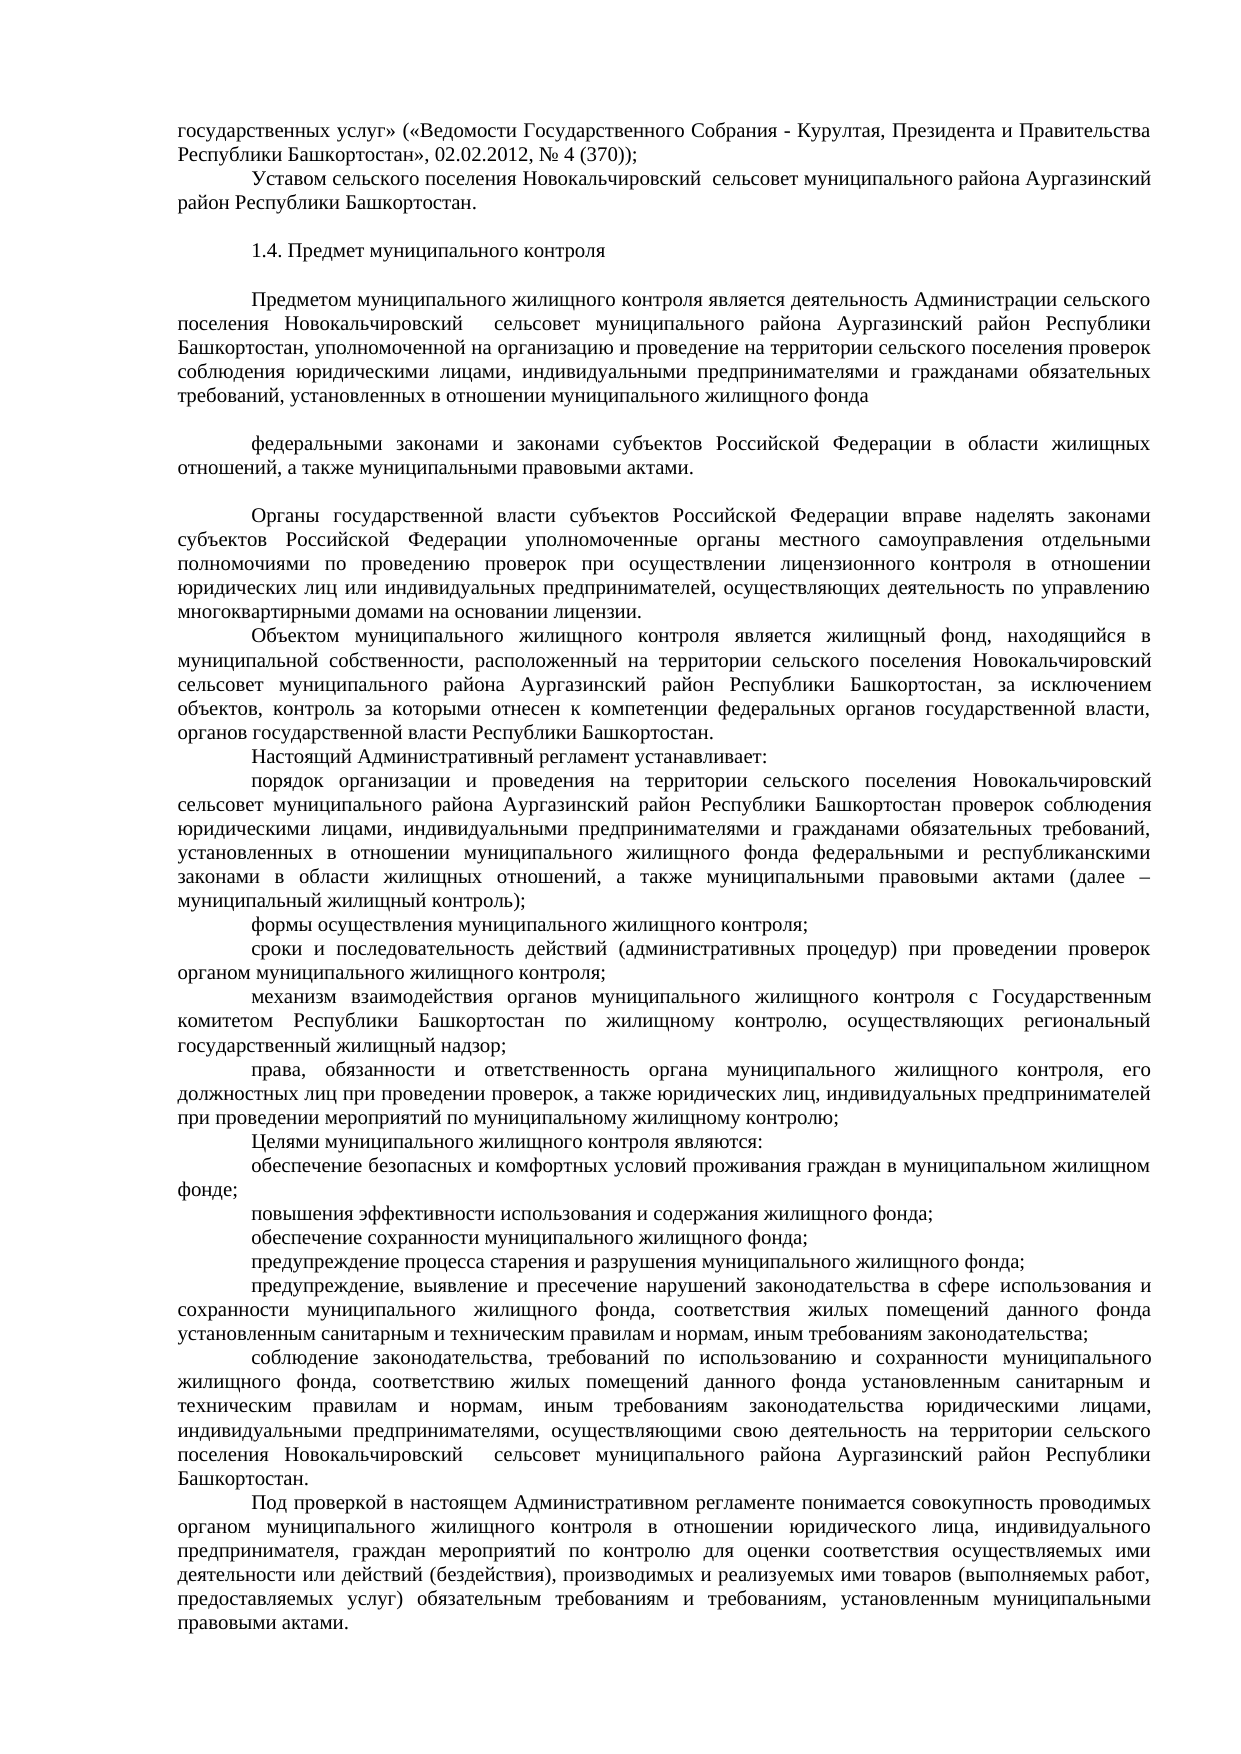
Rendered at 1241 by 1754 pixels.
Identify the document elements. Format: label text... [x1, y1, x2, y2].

text 1.4. Предмет муниципального контроля [177, 238, 1152, 262]
text обеспечение безопасных и комфортных условий проживания граждан в муниципальном жилищном фонде; [177, 1153, 1152, 1201]
text сроки и последовательность действий (административных процедур) при проведении проверок органом муниципального жилищного контроля; [177, 936, 1152, 984]
text Уставом сельского поселения Новокальчировский сельсовет муниципального района Аургазинский район Республики Башкортостан. [177, 166, 1152, 214]
text обеспечение сохранности муниципального жилищного фонда; [177, 1225, 1152, 1249]
text права, обязанности и ответственность органа муниципального жилищного контроля, его должностных лиц при проведении проверок, а также юридических лиц, индивидуальных предпринимателей при проведении мероприятий по муниципальному жилищному контролю; [177, 1057, 1152, 1129]
text Настоящий Административный регламент устанавливает: [177, 744, 1152, 768]
text формы осуществления муниципального жилищного контроля; [177, 912, 1152, 936]
text порядок организации и проведения на территории сельского поселения Новокальчировский сельсовет муниципального района Аургазинский район Республики Башкортостан проверок соблюдения юридическими лицами, индивидуальными предпринимателями и гражданами обязательных требований, установленных в отношении муниципального жилищного фонда федеральными и республиканскими законами в области жилищных отношений, а также муниципальными правовыми актами (далее – муниципальный жилищный контроль); [177, 768, 1152, 912]
text Под проверкой в настоящем Административном регламенте понимается совокупность проводимых органом муниципального жилищного контроля в отношении юридического лица, индивидуального предпринимателя, граждан мероприятий по контролю для оценки соответствия осуществляемых ими деятельности или действий (бездействия), производимых и реализуемых ими товаров (выполняемых работ, предоставляемых услуг) обязательным требованиям и требованиям, установленным муниципальными правовыми актами. [177, 1490, 1152, 1634]
text Целями муниципального жилищного контроля являются: [177, 1129, 1152, 1153]
text Органы государственной власти субъектов Российской Федерации вправе наделять законами субъектов Российской Федерации уполномоченные органы местного самоуправления отдельными полномочиями по проведению проверок при осуществлении лицензионного контроля в отношении юридических лиц или индивидуальных предпринимателей, осуществляющих деятельность по управлению многоквартирными домами на основании лицензии. [177, 503, 1152, 623]
text предупреждение, выявление и пресечение нарушений законодательства в сфере использования и сохранности муниципального жилищного фонда, соответствия жилых помещений данного фонда установленным санитарным и техническим правилам и нормам, иным требованиям законодательства; [177, 1273, 1152, 1345]
text предупреждение процесса старения и разрушения муниципального жилищного фонда; [177, 1249, 1152, 1273]
text федеральными законами и законами субъектов Российской Федерации в области жилищных отношений, а также муниципальными правовыми актами. [177, 431, 1152, 479]
text повышения эффективности использования и содержания жилищного фонда; [177, 1201, 1152, 1225]
text соблюдение законодательства, требований по использованию и сохранности муниципального жилищного фонда, соответствию жилых помещений данного фонда установленным санитарным и техническим правилам и нормам, иным требованиям законодательства юридическими лицами, индивидуальными предпринимателями, осуществляющими свою деятельность на территории сельского поселения Новокальчировский сельсовет муниципального района Аургазинский район Республики Башкортостан. [177, 1345, 1152, 1490]
text Предметом муниципального жилищного контроля является деятельность Администрации сельского поселения Новокальчировский сельсовет муниципального района Аургазинский район Республики Башкортостан, уполномоченной на организацию и проведение на территории сельского поселения проверок соблюдения юридическими лицами, индивидуальными предпринимателями и гражданами обязательных требований, установленных в отношении муниципального жилищного фонда [177, 287, 1152, 407]
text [177, 118, 1152, 166]
text механизм взаимодействия органов муниципального жилищного контроля с Государственным комитетом Республики Башкортостан по жилищному контролю, осуществляющих региональный государственный жилищный надзор; [177, 984, 1152, 1057]
text Объектом муниципального жилищного контроля является жилищный фонд, находящийся в муниципальной собственности, расположенный на территории сельского поселения Новокальчировский сельсовет муниципального района Аургазинский район Республики Башкортостан, за исключением объектов, контроль за которыми отнесен к компетенции федеральных органов государственной власти, органов государственной власти Республики Башкортостан. [177, 623, 1152, 744]
